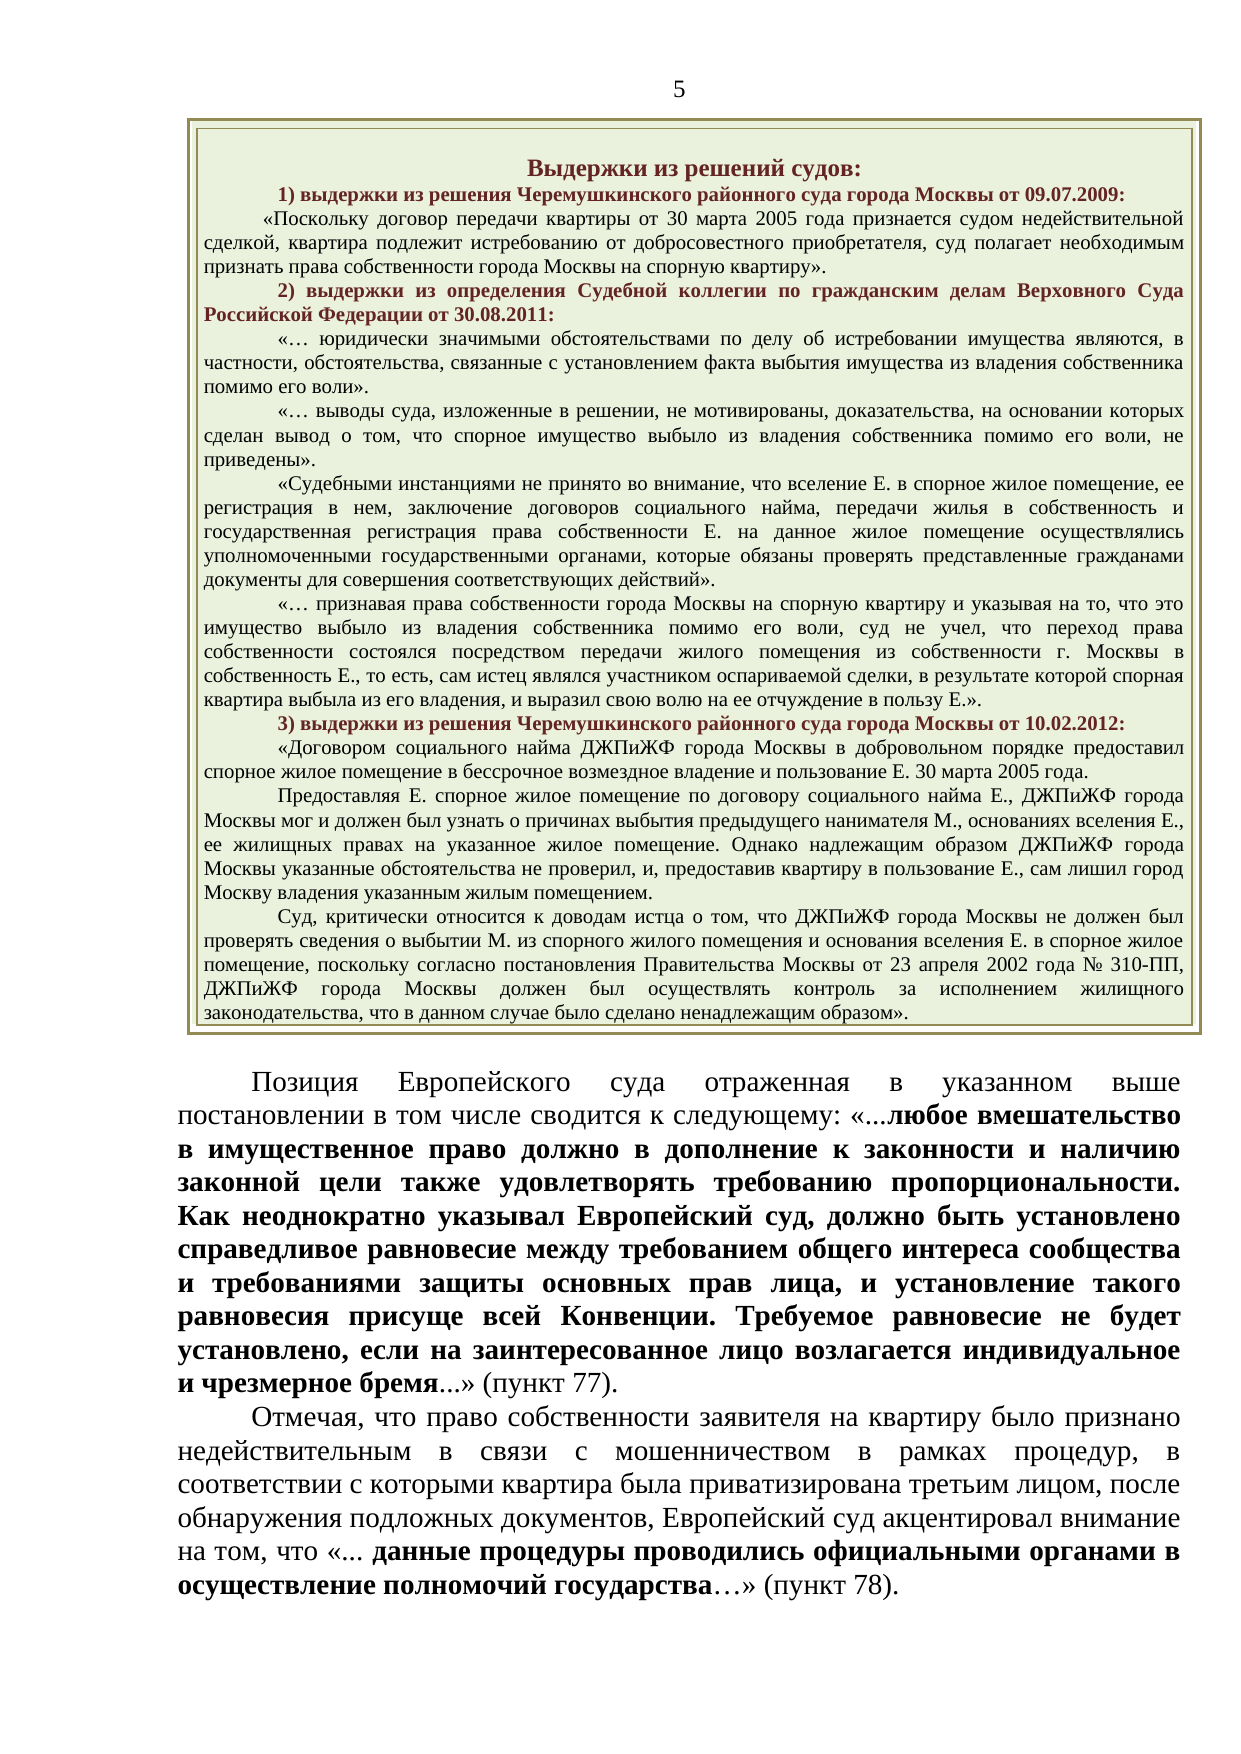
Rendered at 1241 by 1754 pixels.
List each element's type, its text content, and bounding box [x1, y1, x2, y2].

text Позиция Европейского суда отраженная в указанном выше постановлении в том числе сводится к следующему: «...любое вмешательство в имущественное право должно в дополнение к законности и наличию законной цели также удовлетворять требованию пропорциональности. Как неоднократно указывал Европейский суд, должно быть установлено справедливое равновесие между требованием общего интереса сообщества и требованиями защиты основных прав лица, и установление такого равновесия присуще всей Конвенции. Требуемое равновесие не будет установлено, если на заинтересованное лицо возлагается индивидуальное и чрезмерное бремя...» (пункт 77). [177, 1064, 1181, 1399]
text Отмечая, что право собственности заявителя на квартиру было признано недействительным в связи с мошенничеством в рамках процедур, в соответствии с которыми квартира была приватизирована третьим лицом, после обнаружения подложных документов, Европейский суд акцентировал внимание на том, что «... данные процедуры проводились официальными органами в осуществление полномочий государства…» (пункт 78). [177, 1399, 1181, 1600]
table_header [192, 121, 1196, 1024]
